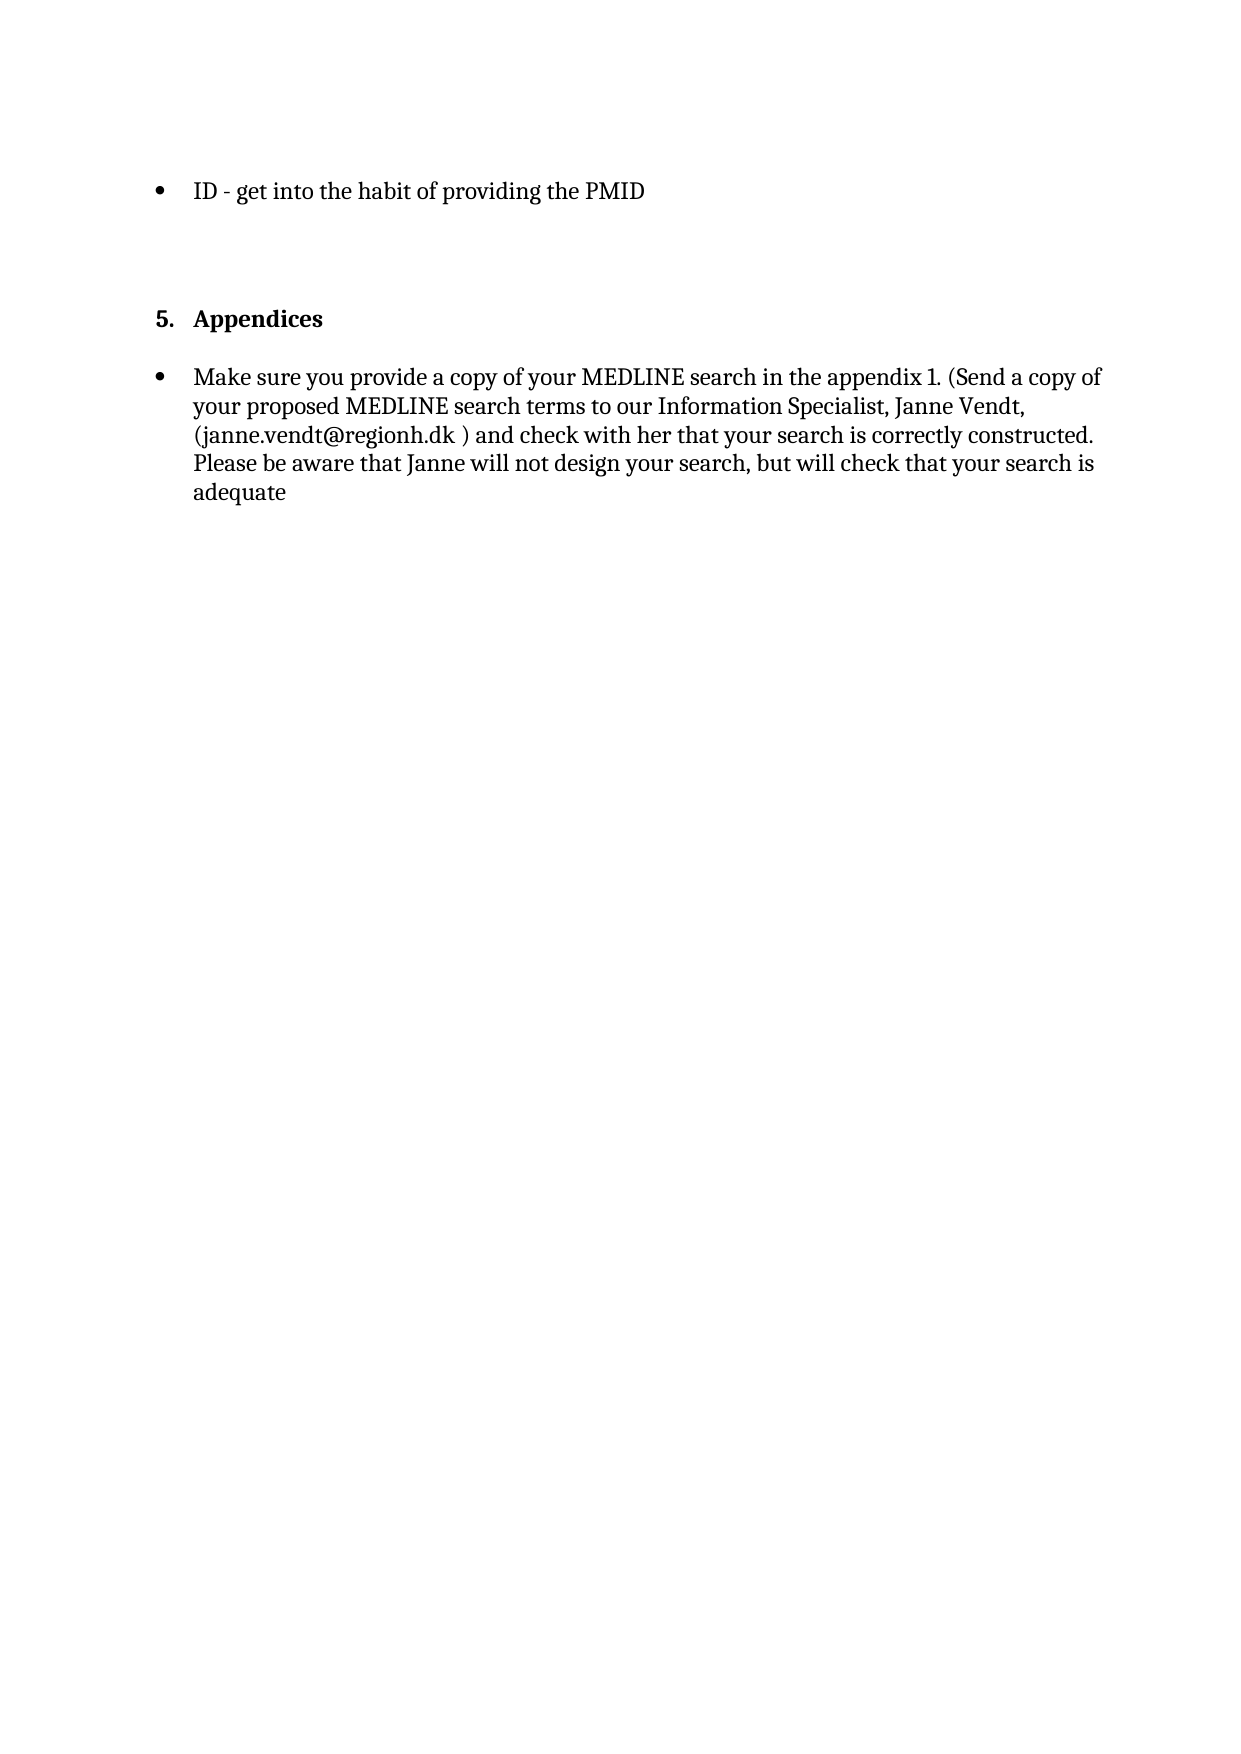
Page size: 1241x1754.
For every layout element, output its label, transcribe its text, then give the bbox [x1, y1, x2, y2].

list ID - get into the habit of providing the PMID [156, 177, 1122, 206]
list Make sure you provide a copy of your MEDLINE search in the appendix 1. (Send a copy of your proposed MEDLINE search terms to our Information Specialist, Janne Vendt, (janne.vendt@regionh.dk ) and check with her that your search is correctly constructed. Please be aware that Janne will not design your search, but will check that your search is adequate [156, 363, 1122, 507]
list Appendices [156, 305, 1122, 334]
